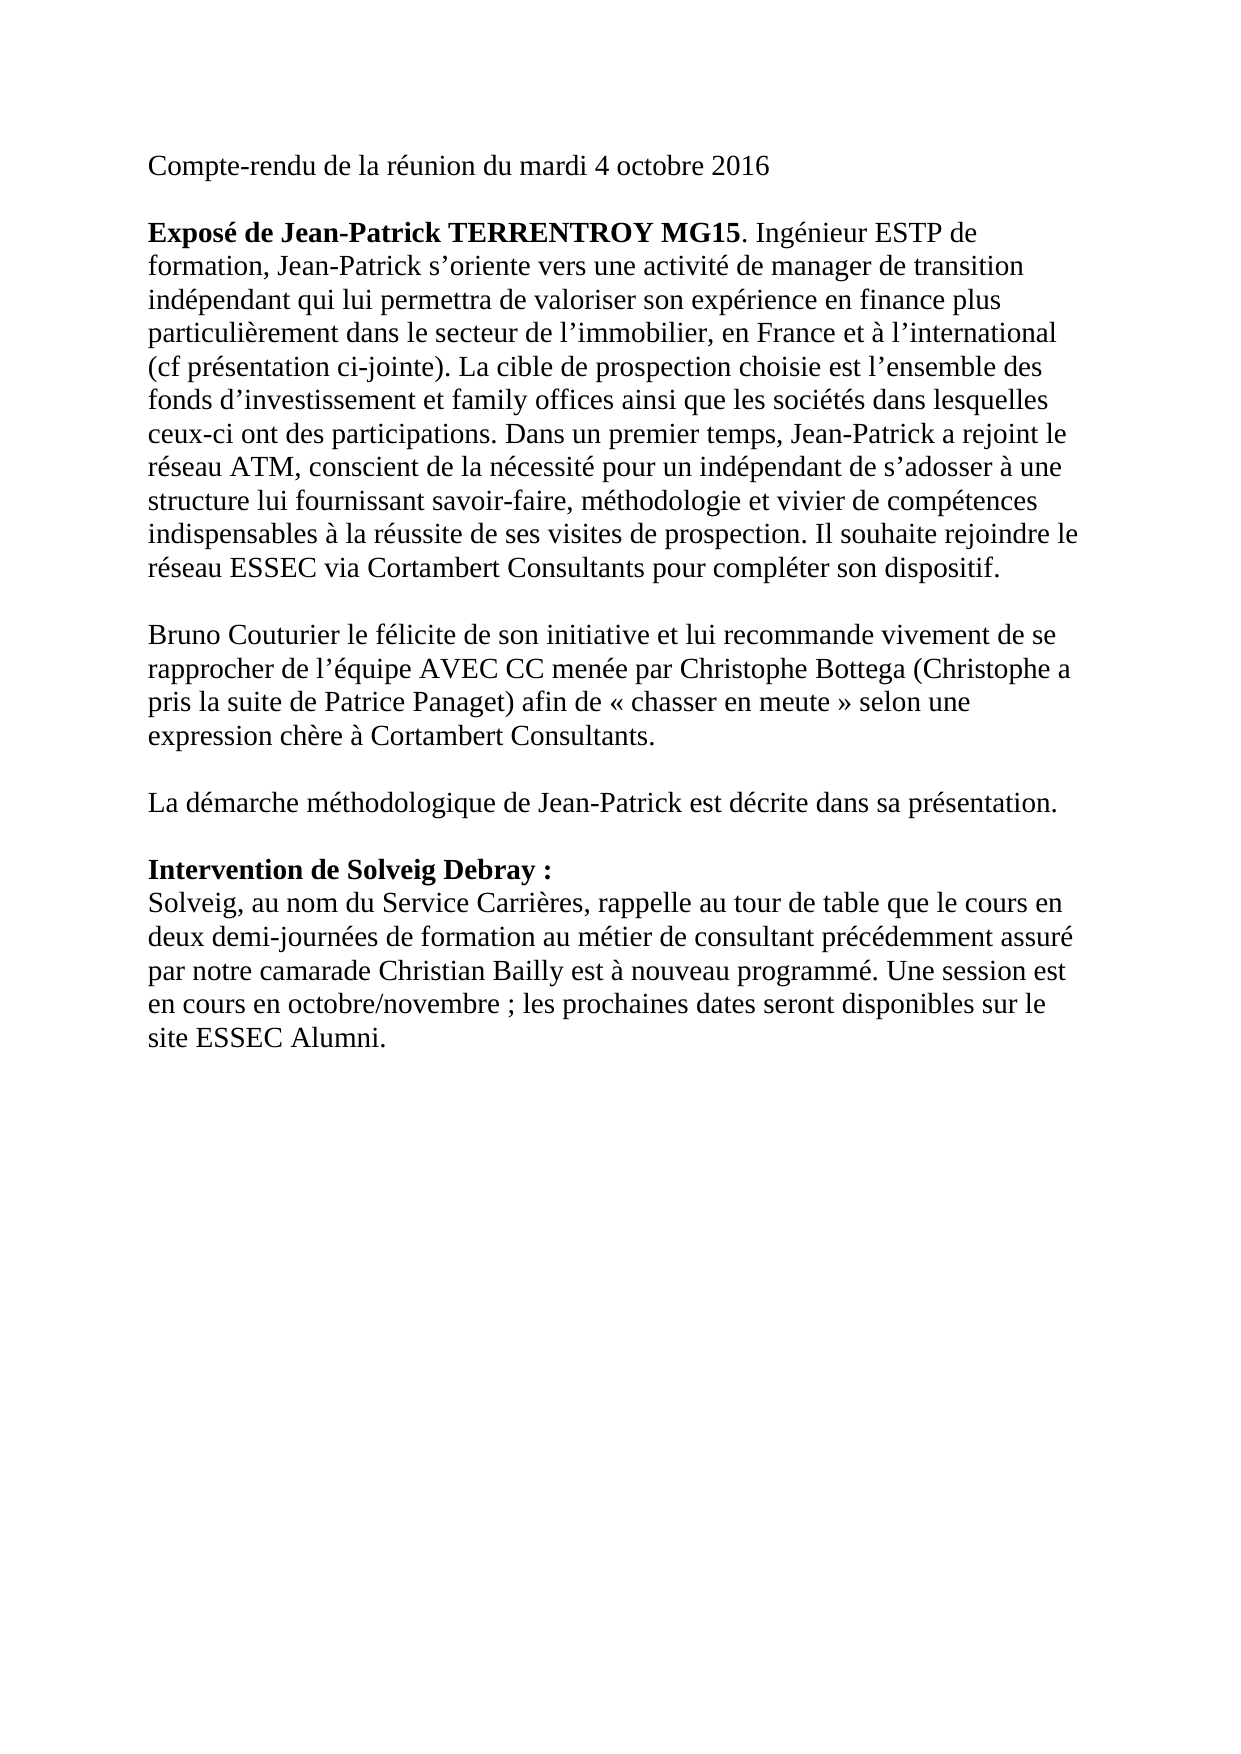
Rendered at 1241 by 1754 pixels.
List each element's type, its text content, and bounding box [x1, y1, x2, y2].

text Solveig, au nom du Service Carrières, rappelle au tour de table que le cours en deux demi-journées de formation au métier de consultant précédemment assuré par notre camarade Christian Bailly est à nouveau programmé. Une session est en cours en octobre/novembre ; les prochaines dates seront disponibles sur le site ESSEC Alumni. [148, 886, 1093, 1053]
text Exposé de Jean-Patrick TERRENTROY MG15. Ingénieur ESTP de formation, Jean-Patrick s’oriente vers une activité de manager de transition indépendant qui lui permettra de valoriser son expérience en finance plus particulièrement dans le secteur de l’immobilier, en France et à l’international (cf présentation ci-jointe). La cible de prospection choisie est l’ensemble des fonds d’investissement et family offices ainsi que les sociétés dans lesquelles ceux-ci ont des participations. Dans un premier temps, Jean-Patrick a rejoint le réseau ATM, conscient de la nécessité pour un indépendant de s’adosser à une structure lui fournissant savoir-faire, méthodologie et vivier de compétences indispensables à la réussite de ses visites de prospection. Il souhaite rejoindre le réseau ESSEC via Cortambert Consultants pour compléter son dispositif. [148, 215, 1093, 584]
text Bruno Couturier le félicite de son initiative et lui recommande vivement de se rapprocher de l’équipe AVEC CC menée par Christophe Bottega (Christophe a pris la suite de Patrice Panaget) afin de « chasser en meute » selon une expression chère à Cortambert Consultants. [148, 617, 1093, 751]
text Intervention de Solveig Debray : [148, 852, 1093, 886]
text La démarche méthodologique de Jean-Patrick est décrite dans sa présentation. [148, 785, 1093, 818]
text Compte-rendu de la réunion du mardi 4 octobre 2016 [148, 148, 1093, 181]
